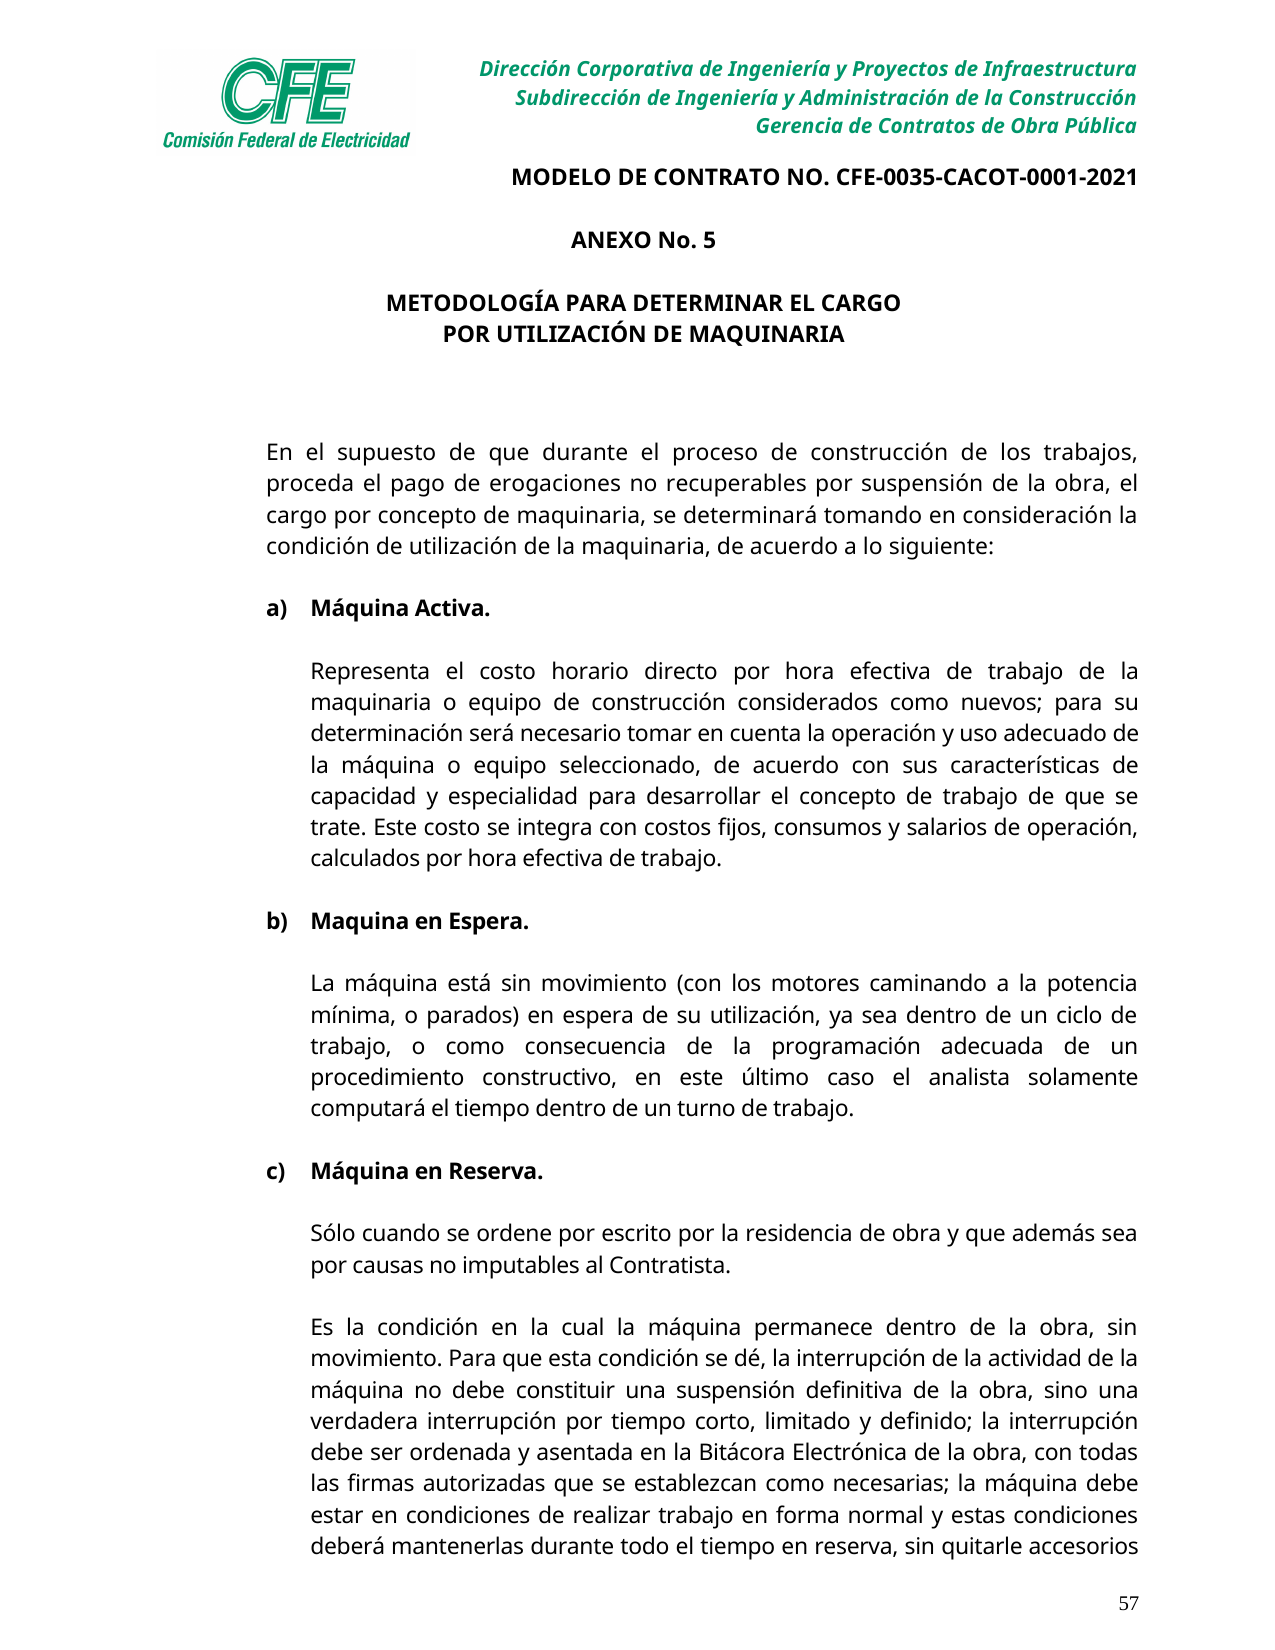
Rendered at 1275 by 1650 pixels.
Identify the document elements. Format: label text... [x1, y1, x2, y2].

picture [156, 49, 416, 156]
text c) Máquina en Reserva. [266, 1155, 1139, 1186]
text POR UTILIZACIÓN DE MAQUINARIA [148, 318, 1139, 349]
text Representa el costo horario directo por hora efectiva de trabajo de la maquinaria o equipo de construcción considerados como nuevos; para su determinación será necesario tomar en cuenta la operación y uso adecuado de la máquina o equipo seleccionado, de acuerdo con sus características de capacidad y especialidad para desarrollar el concepto de trabajo de que se trate. Este costo se integra con costos fijos, consumos y salarios de operación, calculados por hora efectiva de trabajo. [310, 655, 1139, 873]
list Maquina en Espera. [266, 905, 1139, 936]
text La máquina está sin movimiento (con los motores caminando a la potencia mínima, o parados) en espera de su utilización, ya sea dentro de un ciclo de trabajo, o como consecuencia de la programación adecuada de un procedimiento constructivo, en este último caso el analista solamente computará el tiempo dentro de un turno de trabajo. [310, 967, 1139, 1123]
text a) Máquina Activa. [266, 592, 1139, 623]
text Sólo cuando se ordene por escrito por la residencia de obra y que además sea por causas no imputables al Contratista. [310, 1217, 1139, 1280]
text METODOLOGÍA PARA DETERMINAR EL CARGO [148, 287, 1139, 318]
text En el supuesto de que durante el proceso de construcción de los trabajos, proceda el pago de erogaciones no recuperables por suspensión de la obra, el cargo por concepto de maquinaria, se determinará tomando en consideración la condición de utilización de la maquinaria, de acuerdo a lo siguiente: [266, 436, 1139, 561]
text ANEXO No. 5 [148, 224, 1139, 256]
